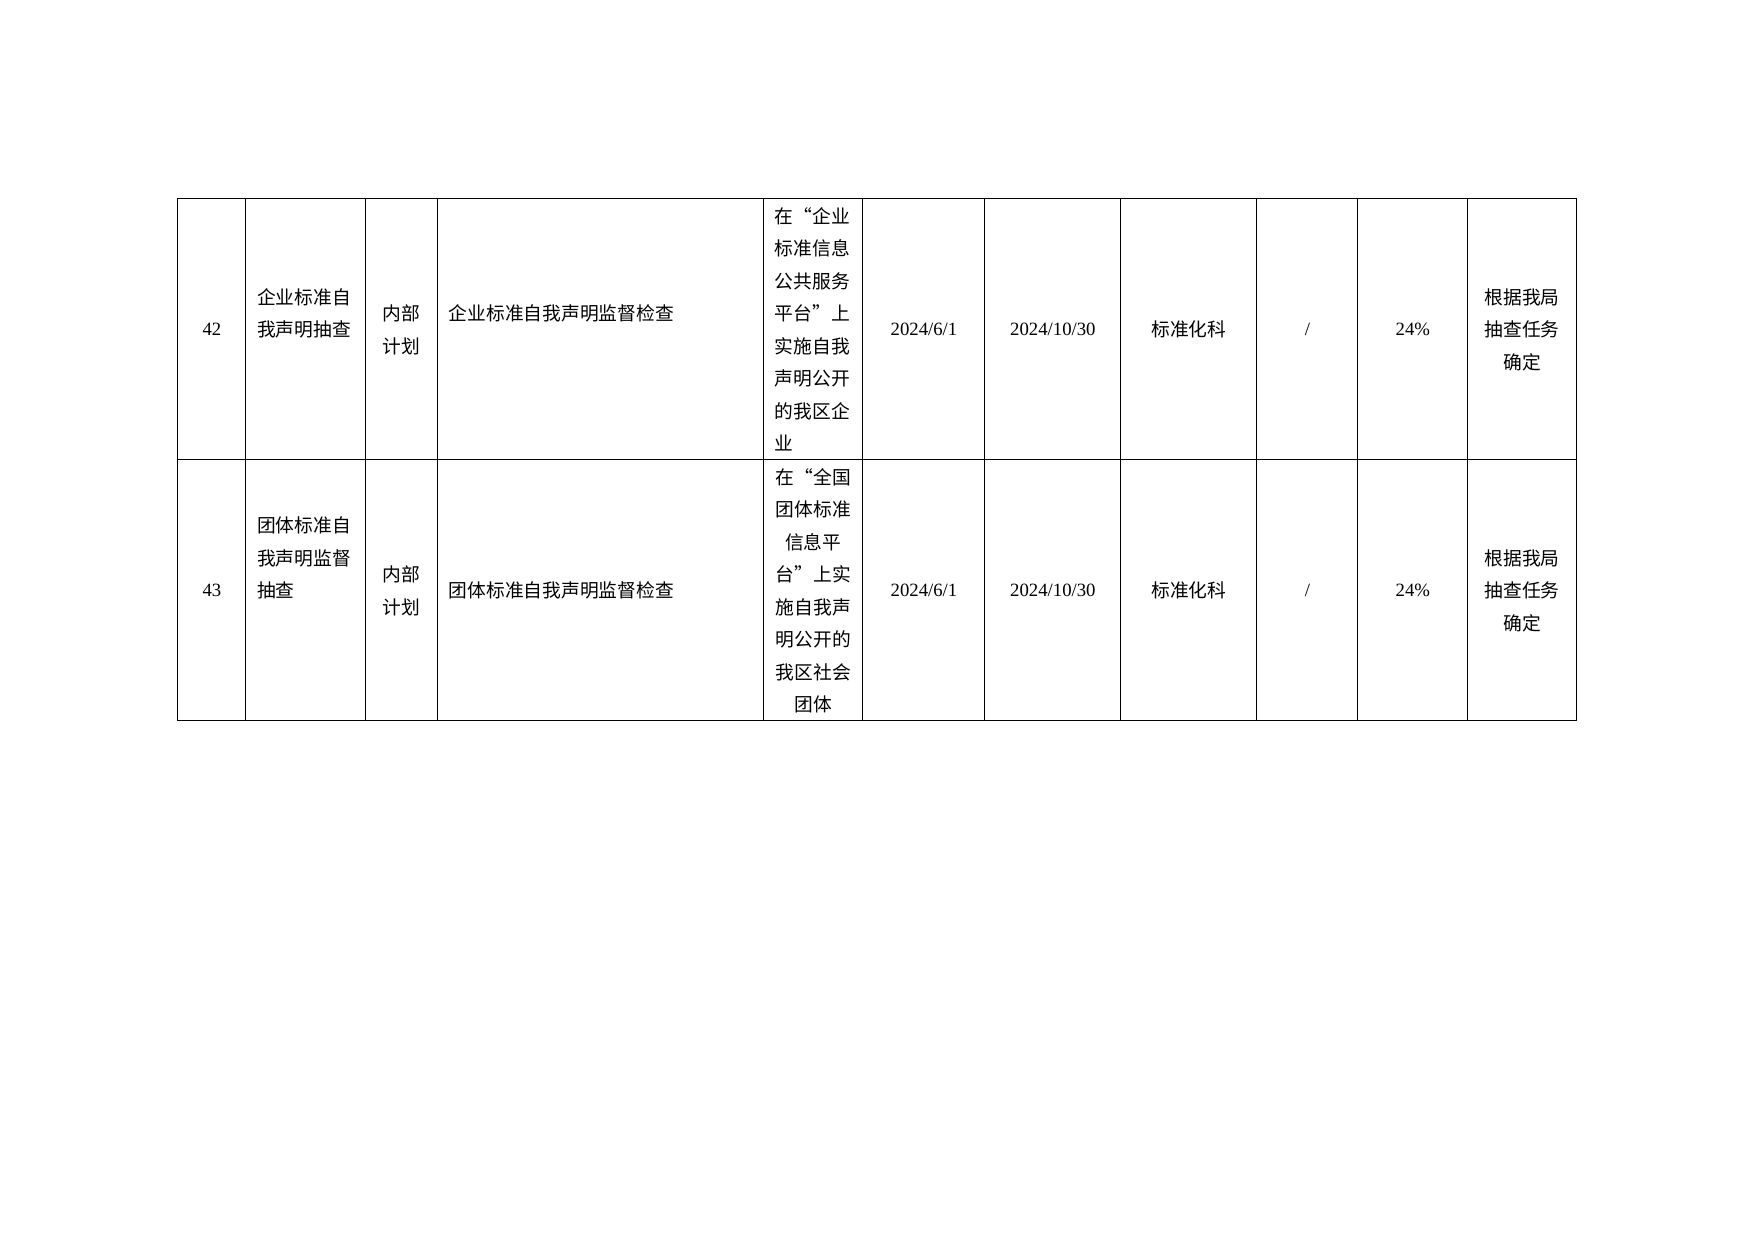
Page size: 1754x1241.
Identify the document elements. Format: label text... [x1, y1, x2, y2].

table_cell 根据我局抽查任务确定 [1468, 199, 1576, 459]
table_cell 24% [1358, 460, 1467, 720]
table_cell 根据我局抽查任务确定 [1468, 460, 1576, 720]
table_cell 42 [178, 199, 245, 459]
table_cell 团体标准自我声明监督抽查 [246, 460, 365, 720]
table_cell 43 [178, 460, 245, 720]
table_cell 团体标准自我声明监督检查 [438, 460, 763, 720]
table_cell 标准化科 [1121, 460, 1256, 720]
table_cell 24% [1358, 199, 1467, 459]
table_cell 2024/10/30 [985, 460, 1120, 720]
table_cell / [1257, 460, 1357, 720]
table_cell 2024/10/30 [985, 199, 1120, 459]
table_cell 企业标准自我声明监督检查 [438, 199, 763, 459]
table_cell 2024/6/1 [863, 199, 984, 459]
table_cell 企业标准自我声明抽查 [246, 199, 365, 459]
table_cell 在“全国团体标准信息平台”上实施自我声明公开的我区社会团体 [764, 460, 862, 720]
table_cell 内部计划 [366, 199, 437, 459]
table_cell 标准化科 [1121, 199, 1256, 459]
table_cell 在“企业标准信息公共服务平台”上实施自我声明公开的我区企业 [764, 199, 862, 459]
table_cell 2024/6/1 [863, 460, 984, 720]
table_cell 内部计划 [366, 460, 437, 720]
table_cell / [1257, 199, 1357, 459]
